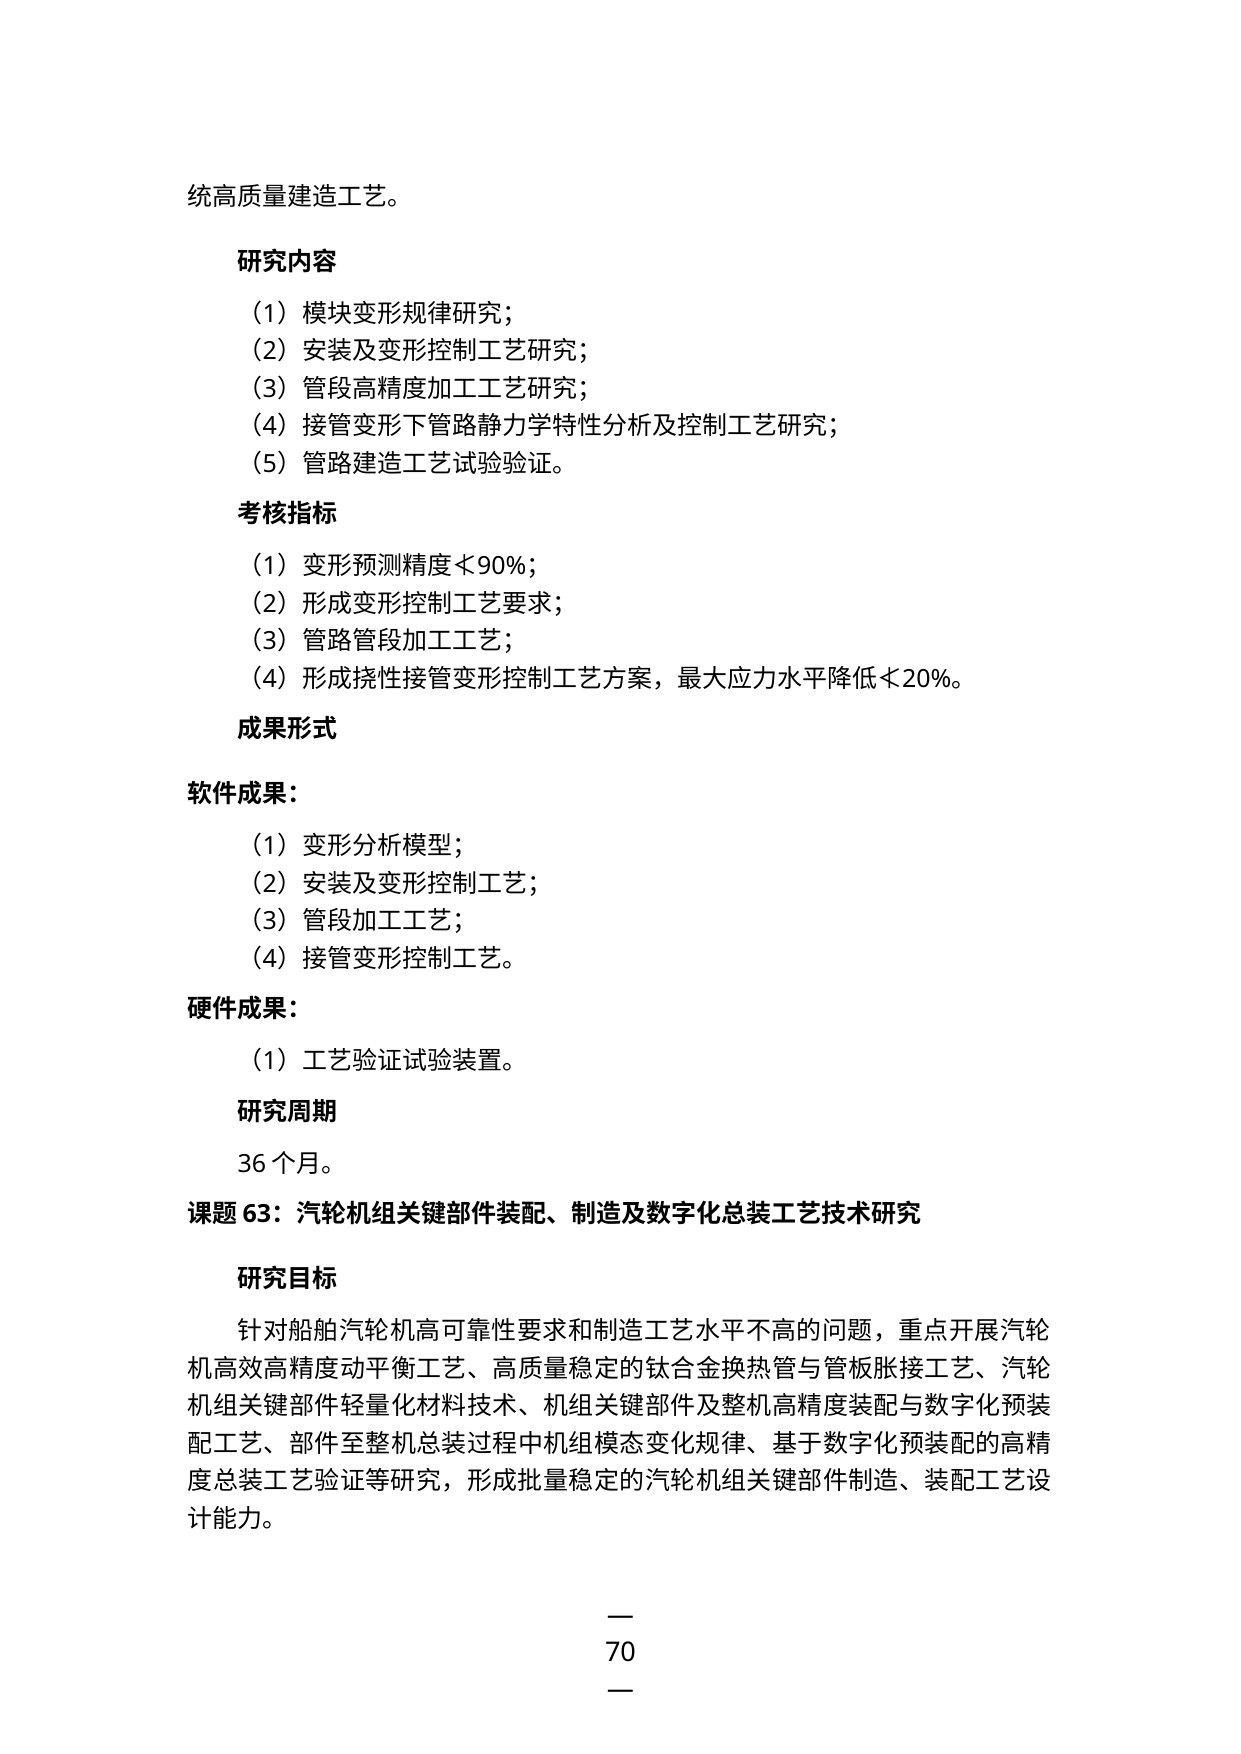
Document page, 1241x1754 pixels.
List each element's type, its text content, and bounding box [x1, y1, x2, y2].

text 研究目标 [187, 1244, 1053, 1309]
text 针对船舶汽轮机高可靠性要求和制造工艺水平不高的问题，重点开展汽轮机高效高精度动平衡工艺、高质量稳定的钛合金换热管与管板胀接工艺、汽轮机组关键部件轻量化材料技术、机组关键部件及整机高精度装配与数字化预装配工艺、部件至整机总装过程中机组模态变化规律、基于数字化预装配的高精度总装工艺验证等研究，形成批量稳定的汽轮机组关键部件制造、装配工艺设计能力。 [187, 1309, 1053, 1534]
text （1）变形预测精度≮90%； [187, 544, 1053, 582]
text 成果形式 [187, 694, 1053, 759]
text （1）模块变形规律研究； [187, 292, 1053, 329]
text （1）变形分析模型； [187, 824, 1053, 862]
text （4）形成挠性接管变形控制工艺方案，最大应力水平降低≮20%。 [187, 657, 1053, 694]
text 36个月。 [187, 1142, 1053, 1179]
text 硬件成果： [187, 974, 1053, 1039]
text （3）管段高精度加工工艺研究； [187, 367, 1053, 404]
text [187, 162, 1053, 227]
text 软件成果： [187, 759, 1053, 824]
text （2）形成变形控制工艺要求； [187, 582, 1053, 619]
text （5）管路建造工艺试验验证。 [187, 442, 1053, 479]
text （4）接管变形下管路静力学特性分析及控制工艺研究； [187, 404, 1053, 442]
text （3）管路管段加工工艺； [187, 619, 1053, 657]
text 课题63：汽轮机组关键部件装配、制造及数字化总装工艺技术研究 [187, 1179, 1053, 1244]
text （4）接管变形控制工艺。 [187, 937, 1053, 974]
text （2）安装及变形控制工艺研究； [187, 329, 1053, 367]
text 研究周期 [187, 1077, 1053, 1142]
text 研究内容 [187, 227, 1053, 292]
text （1）工艺验证试验装置。 [187, 1039, 1053, 1077]
text （3）管段加工工艺； [187, 899, 1053, 937]
text 考核指标 [187, 479, 1053, 544]
text （2）安装及变形控制工艺； [187, 862, 1053, 899]
